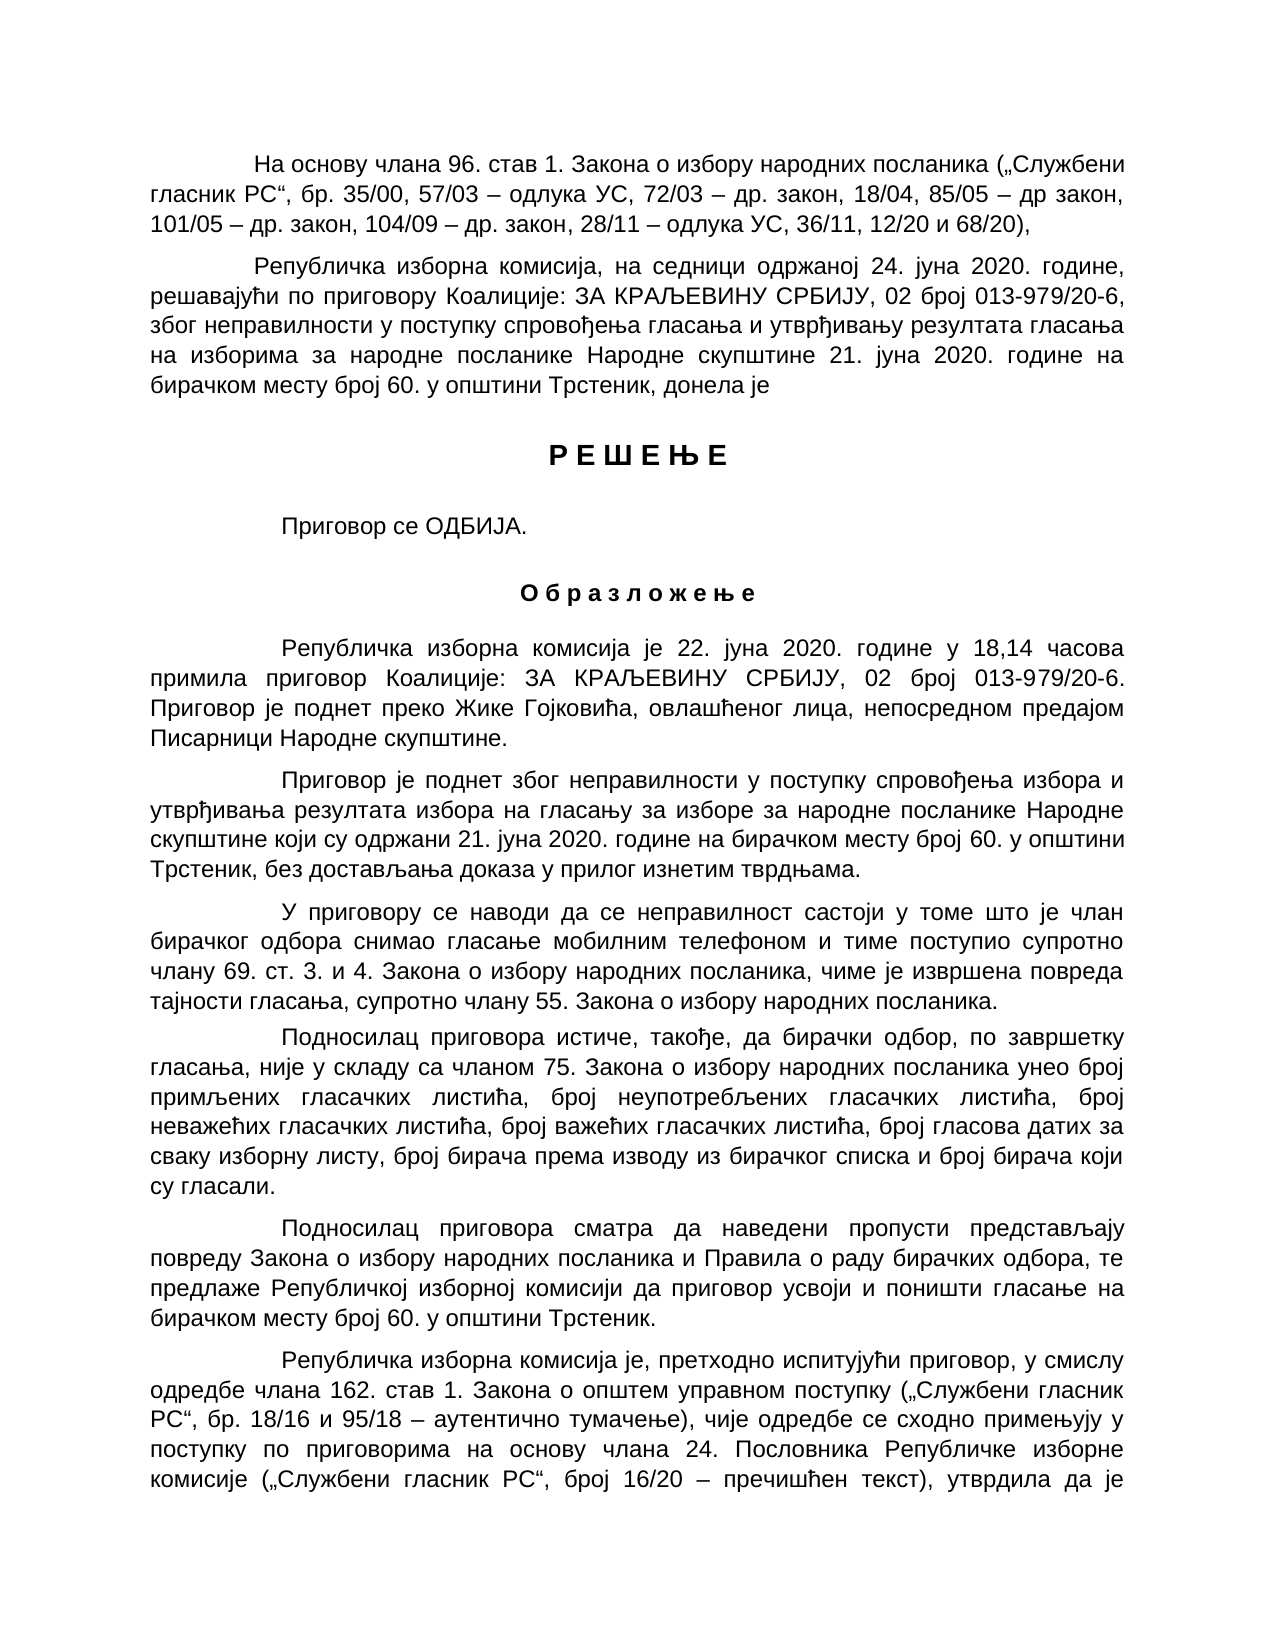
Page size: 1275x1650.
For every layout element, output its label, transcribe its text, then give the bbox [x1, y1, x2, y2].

text Р Е Ш Е Њ Е [150, 438, 1125, 472]
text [150, 1346, 1125, 1492]
text У приговору се наводи да се неправилност састоји у томе што је члан бирачког одбора снимао гласање мобилним телефоном и тиме поступио супротно члану 69. ст. 3. и 4. Закона о избору народних посланика, чиме је извршена повреда тајности гласања, супротно члану 55. Закона о избору народних посланика. [150, 897, 1125, 1014]
text Подносилац приговора сматра да наведени пропусти представљају повреду Закона о избору народних посланика и Правила о раду бирачких одбора, те предлаже Републичкој изборној комисији да приговор усвоји и поништи гласање на бирачком месту број 60. у општини Трстеник. [150, 1214, 1125, 1331]
text Приговор се ОДБИЈА. [150, 512, 1125, 539]
text Републичка изборна комисија, на седници одржаној 24. јуна 2020. године, решавајући по приговору Коалиције: ЗА КРАЉЕВИНУ СРБИЈУ, 02 број 013-979/20-6, због неправилности у поступку спровођења гласања и утврђивању резултата гласања на изборима за народне посланике Народне скупштине 21. јуна 2020. године на бирачком месту број 60. у општини Трстеник, донела је [150, 252, 1125, 399]
text Приговор је поднет због неправилности у поступку спровођења избора и утврђивања резултата избора на гласању за изборе за народне посланике Народне скупштине који су одржани 21. јуна 2020. године на бирачком месту број 60. у општини Трстеник, без достављања доказа у прилог изнетим тврдњама. [150, 766, 1125, 883]
text Републичка изборна комисија је 22. јуна 2020. године у 18,14 часова примила приговор Коалиције: ЗА КРАЉЕВИНУ СРБИЈУ, 02 број 013-979/20-6. Приговор је поднет преко Жике Гојковића, овлашћеног лица, непосредном предајом Писарници Народне скупштине. [150, 634, 1125, 751]
text О б р а з л о ж е њ е [150, 579, 1125, 607]
text На основу члана 96. став 1. Закона о избору народних посланика („Службени гласник РС“, бр. 35/00, 57/03 – одлука УС, 72/03 – др. закон, 18/04, 85/05 – др закон, 101/05 – др. закон, 104/09 – др. закон, 28/11 – одлука УС, 36/11, 12/20 и 68/20), [150, 150, 1125, 237]
text Подносилац приговора истиче, такође, да бирачки одбор, по завршетку гласања, није у складу са чланом 75. Закона о избору народних посланика унео број примљених гласачких листића, број неупотребљених гласачких листића, број неважећих гласачких листића, број важећих гласачких листића, број гласова датих за сваку изборну листу, број бирача према изводу из бирачког списка и број бирача који су гласали. [150, 1023, 1125, 1199]
